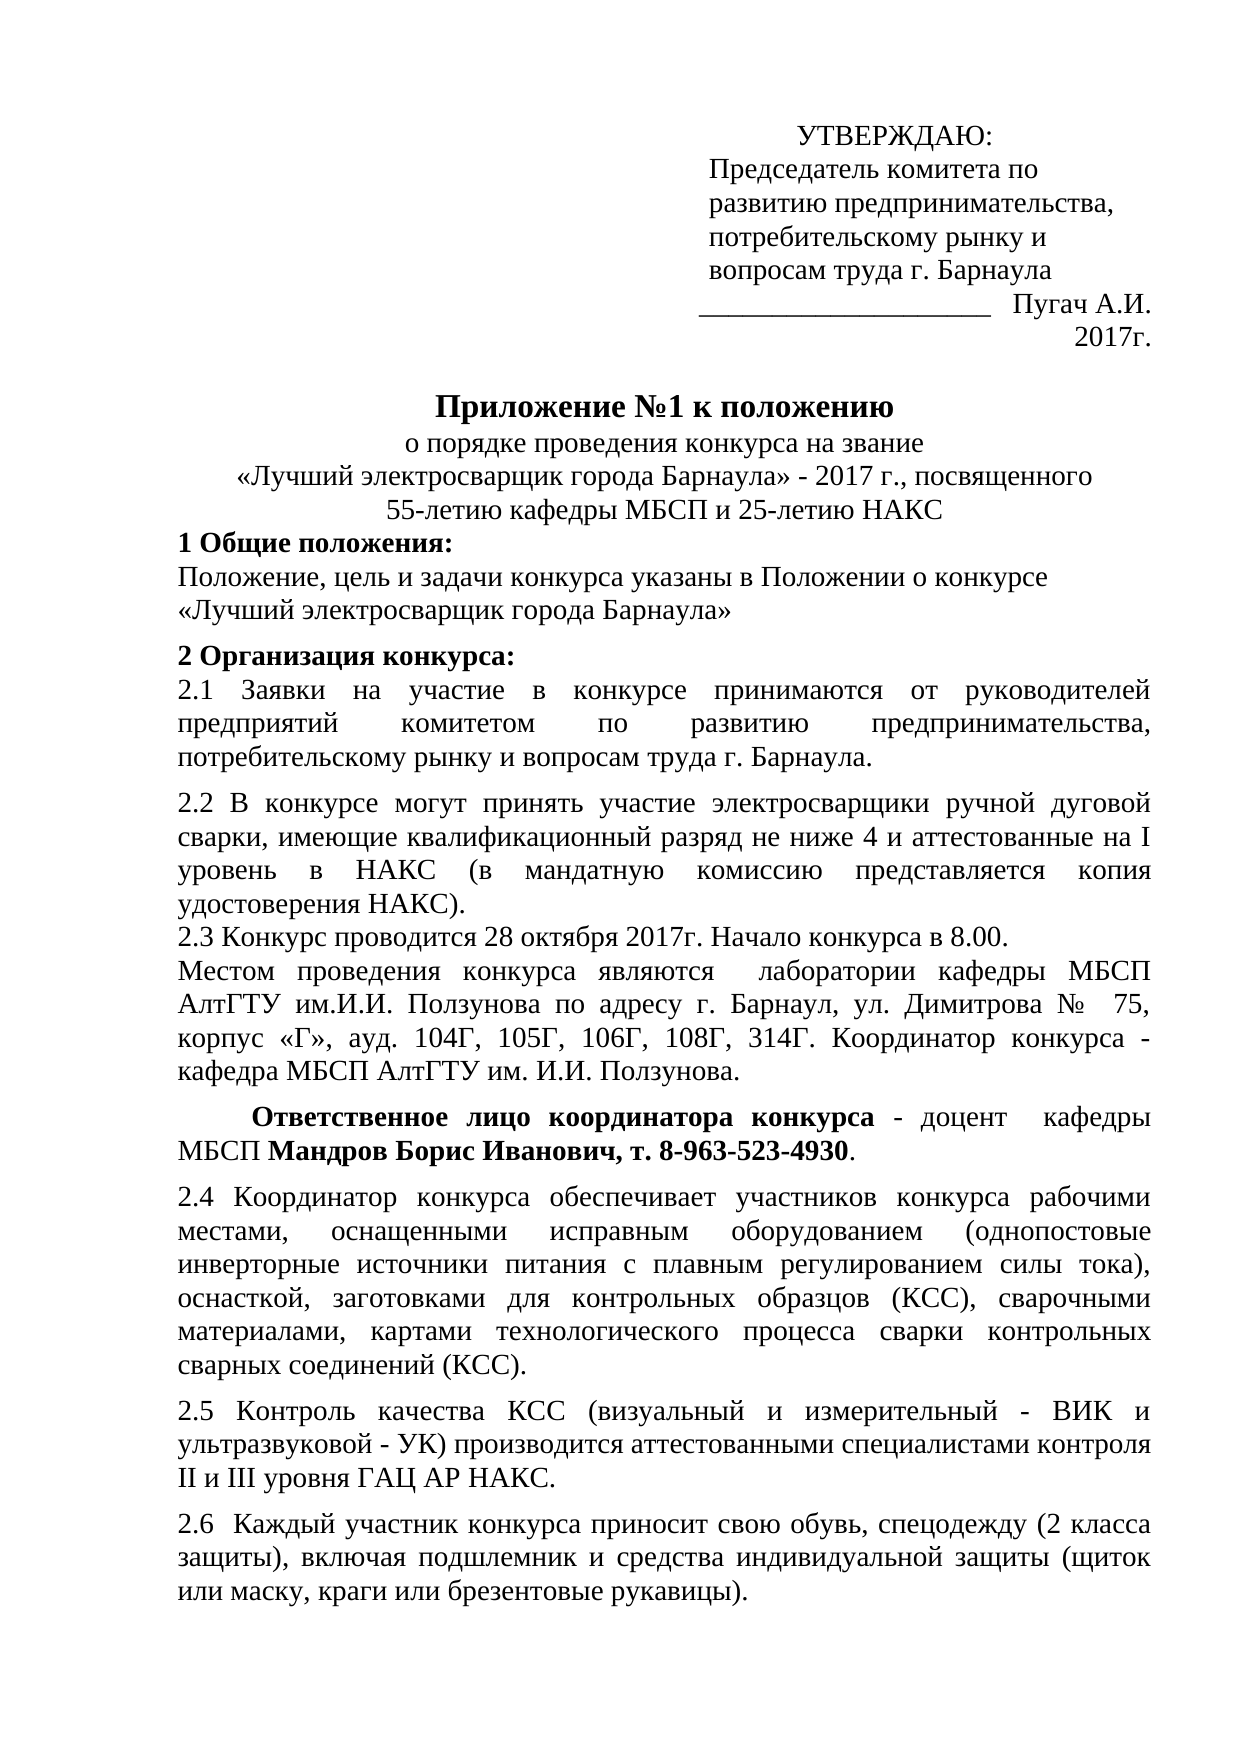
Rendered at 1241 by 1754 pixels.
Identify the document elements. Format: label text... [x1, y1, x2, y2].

text УТВЕРЖДАЮ: [796, 118, 1152, 152]
text Председатель комитета по развитию предпринимательства, потребительскому рынку и вопросам труда г. Барнаула [709, 152, 1152, 286]
text Местом проведения конкурса являются лаборатории кафедры МБСП АлтГТУ им.И.И. Ползунова по адресу г. Барнаул, ул. Димитрова № 75, корпус «Г», ауд. 104Г, 105Г, 106Г, 108Г, 314Г. Координатор конкурса - кафедра МБСП АлтГТУ им. И.И. Ползунова. [177, 953, 1152, 1087]
text Ответственное лицо координатора конкурса - доцент кафедры МБСП Мандров Борис Иванович, т. 8-963-523-4930. [177, 1099, 1152, 1167]
text о порядке проведения конкурса на звание [177, 425, 1152, 458]
text 1 Общие положения: [177, 525, 1152, 559]
text Приложение №1 к положению [177, 386, 1152, 425]
text 2.4 Координатор конкурса обеспечивает участников конкурса рабочими местами, оснащенными исправным оборудованием (однопостовые инверторные источники питания с плавным регулированием силы тока), оснасткой, заготовками для контрольных образцов (КСС), сварочными материалами, картами технологического процесса сварки контрольных сварных соединений (КСС). [177, 1179, 1152, 1380]
text 2.3 Конкурс проводится 28 октября 2017г. Начало конкурса в 8.00. [177, 919, 1152, 953]
text ____________________ Пугач А.И. [177, 286, 1152, 319]
text Положение, цель и задачи конкурса указаны в Положении о конкурсе «Лучший электросварщик города Барнаула» [177, 559, 1152, 626]
text 2.1 Заявки на участие в конкурсе принимаются от руководителей предприятий комитетом по развитию предпринимательства, потребительскому рынку и вопросам труда г. Барнаула. [177, 672, 1152, 773]
text 2.6 Каждый участник конкурса приносит свою обувь, спецодежду (2 класса защиты), включая подшлемник и средства индивидуальной защиты (щиток или маску, краги или брезентовые рукавицы). [177, 1506, 1152, 1607]
text 2.2 В конкурсе могут принять участие электросварщики ручной дуговой сварки, имеющие квалификационный разряд не ниже 4 и аттестованные на I уровень в НАКС (в мандатную комиссию представляется копия удостоверения НАКС). [177, 785, 1152, 919]
text 2017г. [177, 319, 1152, 353]
text 2 Организация конкурса: [177, 638, 1152, 672]
text «Лучший электросварщик города Барнаула» - 2017 г., посвященного [177, 458, 1152, 492]
text 55-летию кафедры МБСП и 25-летию НАКС [177, 492, 1152, 525]
text 2.5 Контроль качества КСС (визуальный и измерительный - ВИК и ультразвуковой - УК) производится аттестованными специалистами контроля II и III уровня ГАЦ АР НАКС. [177, 1393, 1152, 1493]
